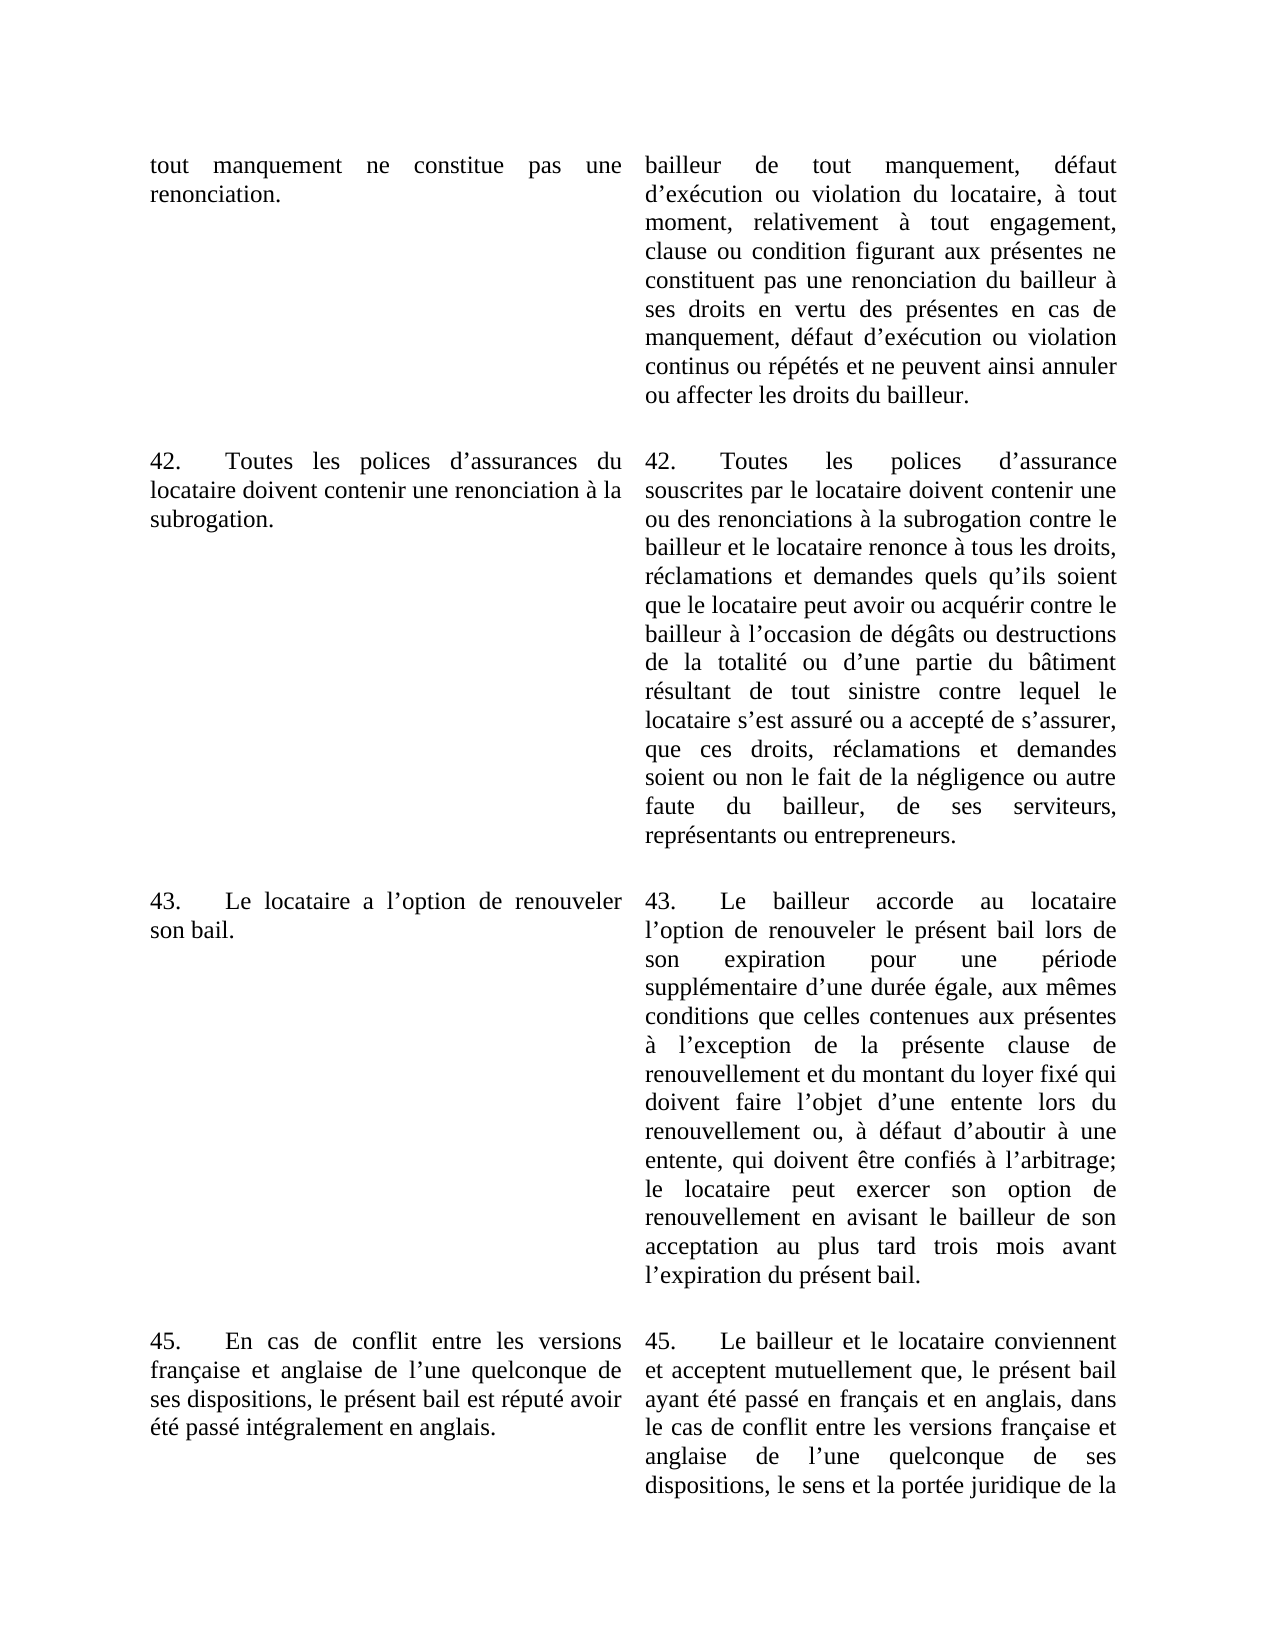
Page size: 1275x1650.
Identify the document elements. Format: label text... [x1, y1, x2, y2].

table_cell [139, 1326, 633, 1499]
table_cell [634, 1326, 1128, 1499]
table_cell 43. Le locataire a l’option de renouveler son bail. [139, 886, 633, 1326]
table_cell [139, 150, 633, 446]
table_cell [634, 150, 1128, 446]
table_cell 42. Toutes les polices d’assurance souscrites par le locataire doivent contenir une ou des renonciations à la subrogation contre le bailleur et le locataire renonce à tous les droits, réclamations et demandes quels qu’ils soient que le locataire peut avoir ou acquérir contre le bailleur à l’occasion de dégâts ou destructions de la totalité ou d’une partie du bâtiment résultant de tout sinistre contre lequel le locataire s’est assuré ou a accepté de s’assurer, que ces droits, réclamations et demandes soient ou non le fait de la négligence ou autre faute du bailleur, de ses serviteurs, représentants ou entrepreneurs. [634, 446, 1128, 886]
table_cell 42. Toutes les polices d’assurances du locataire doivent contenir une renonciation à la subrogation. [139, 446, 633, 886]
table_cell 43. Le bailleur accorde au locataire l’option de renouveler le présent bail lors de son expiration pour une période supplémentaire d’une durée égale, aux mêmes conditions que celles contenues aux présentes à l’exception de la présente clause de renouvellement et du montant du loyer fixé qui doivent faire l’objet d’une entente lors du renouvellement ou, à défaut d’aboutir à une entente, qui doivent être confiés à l’arbitrage; le locataire peut exercer son option de renouvellement en avisant le bailleur de son acceptation au plus tard trois mois avant l’expiration du présent bail. [634, 886, 1128, 1326]
